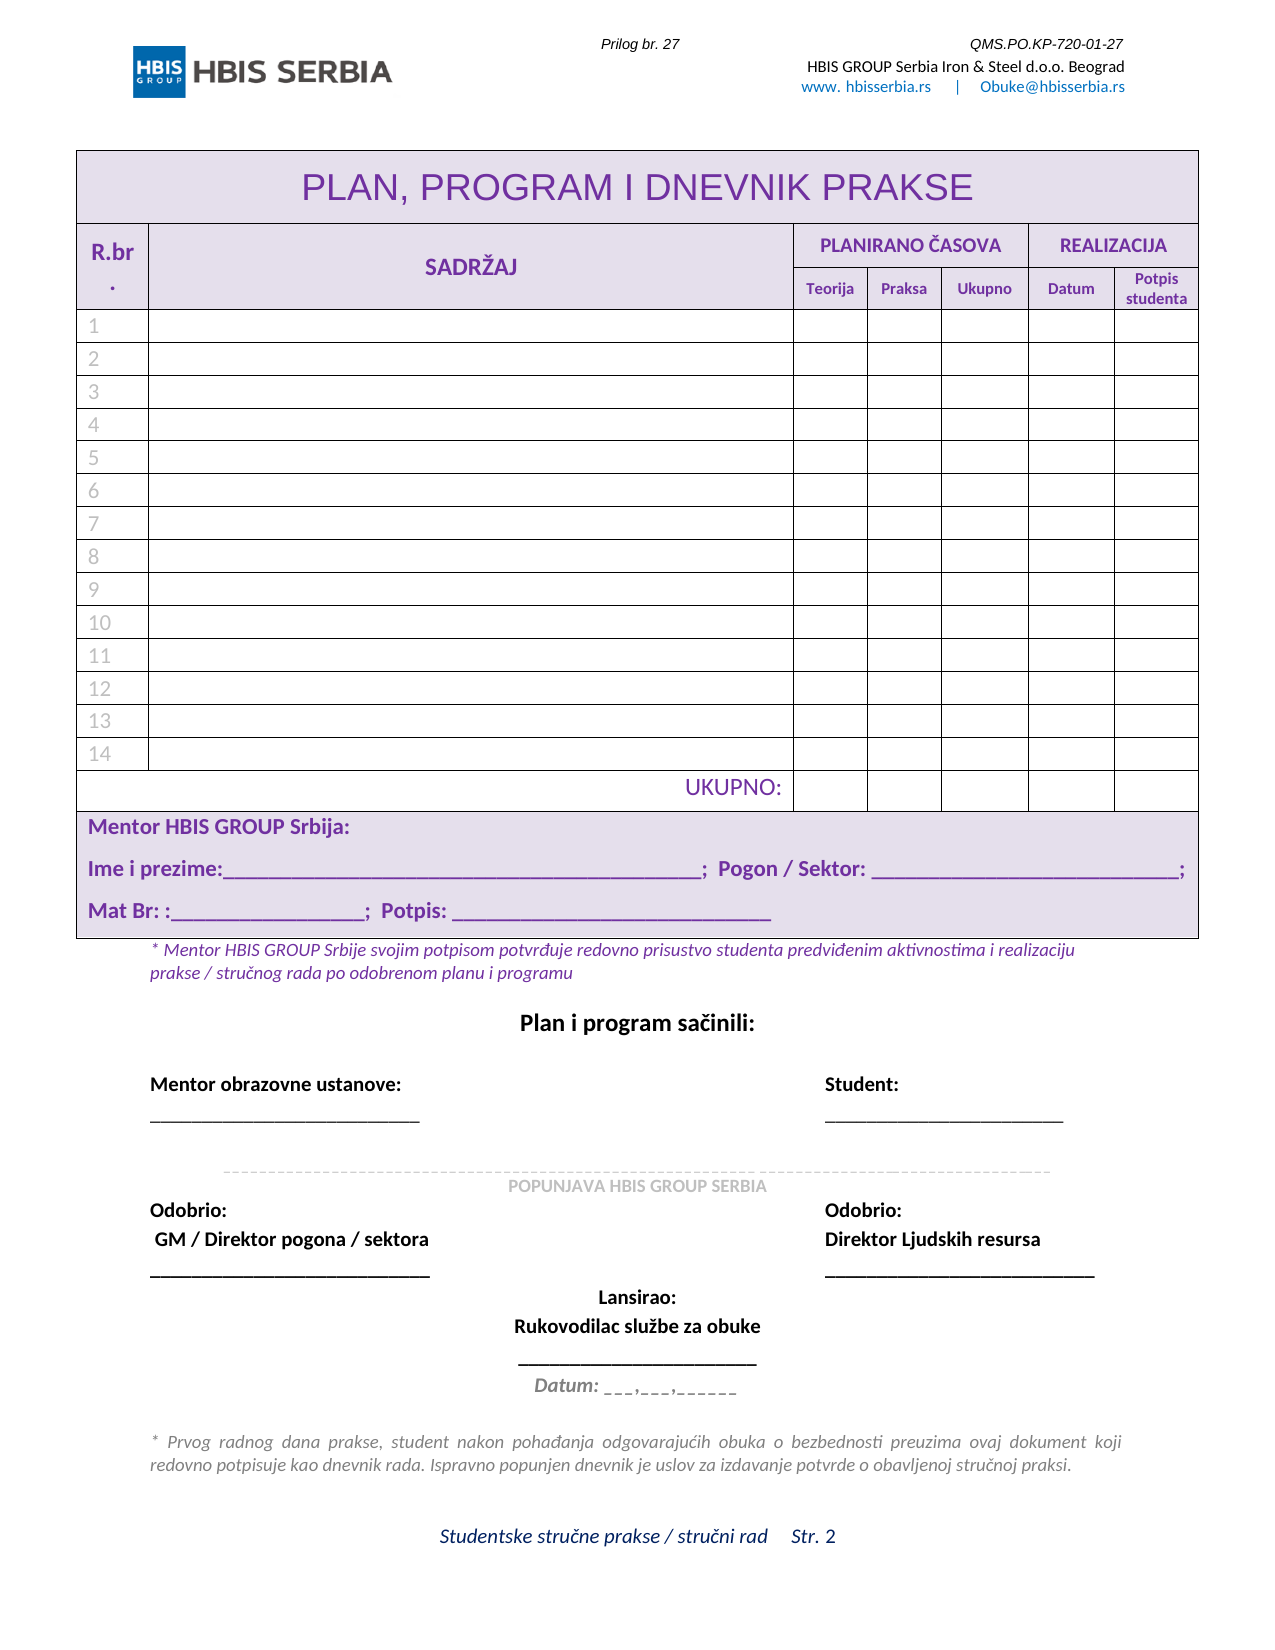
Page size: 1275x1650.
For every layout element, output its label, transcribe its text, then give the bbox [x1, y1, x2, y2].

text GM / Direktor pogona / sektora Direktor Ljudskih resursa [150, 1226, 1125, 1252]
table_cell [1115, 474, 1198, 506]
table_cell [942, 573, 1028, 605]
table_cell 6 [77, 474, 148, 506]
table_cell [794, 310, 867, 342]
table_cell [1115, 771, 1198, 811]
table_cell [942, 771, 1028, 811]
picture [133, 46, 401, 98]
table_cell [149, 639, 793, 671]
table_cell UKUPNO: [77, 771, 793, 811]
table_cell [942, 672, 1028, 704]
table_cell [1029, 672, 1114, 704]
table_cell [868, 705, 941, 737]
table_cell [1115, 705, 1198, 737]
table_cell Ukupno [942, 268, 1028, 309]
table_cell 3 [77, 376, 148, 407]
table_cell [794, 376, 867, 407]
table_cell REALIZACIJA [1029, 224, 1198, 267]
table_cell R.br. [77, 224, 148, 309]
table_cell [1029, 738, 1114, 769]
table_cell SADRŽAJ [149, 224, 793, 309]
table_cell [868, 409, 941, 440]
table_cell [794, 738, 867, 769]
table_cell Datum [1029, 268, 1114, 309]
text Plan i program sačinili: [150, 1007, 1125, 1038]
table_cell 2 [77, 343, 148, 374]
text _ _ _ _ _ _ _ _ _ _ _ _ _ _ _ _ _ _ _ _ _ _ _ _ _ _ _ _ _ _ _ _ _ _ _ _ _ _ _ _ _ _ _ _ _ _ _ _ _ _ _ _ _ _ _ _ _ _ _ _ _ _ _ _ _ _ _ _ _ _ _ _ _ __ _ _ _ _ _ _ _ _ _ _ _ _ _ __ _ _ [150, 1159, 1125, 1174]
table_cell 13 [77, 705, 148, 737]
table_cell [1115, 343, 1198, 374]
table_cell [1029, 441, 1114, 473]
table_cell 12 [77, 672, 148, 704]
table_cell [149, 507, 793, 539]
table_cell Teorija [794, 268, 867, 309]
table_cell [942, 540, 1028, 572]
table_cell [1115, 310, 1198, 342]
table_cell 10 [77, 606, 148, 638]
table_cell Mentor HBIS GROUP Srbija: Ime i prezime:__________________________________________; Pogon / Sektor: ___________________________; Mat Br: :_________________; Potpis: ____________________________ [77, 812, 1198, 937]
table_cell [1115, 540, 1198, 572]
text Mentor obrazovne ustanove: Student: [150, 1071, 1125, 1097]
table_cell [868, 441, 941, 473]
table_cell [149, 310, 793, 342]
table_cell [942, 738, 1028, 769]
table_cell [1115, 606, 1198, 638]
table_cell [149, 441, 793, 473]
table_cell [868, 474, 941, 506]
text * Mentor HBIS GROUP Srbije svojim potpisom potvrđuje redovno prisustvo studenta predviđenim aktivnostima i realizaciju prakse / stručnog rada po odobrenom planu i programu [150, 939, 1125, 984]
table_cell [1115, 573, 1198, 605]
table_cell [794, 441, 867, 473]
table_cell [794, 771, 867, 811]
table_cell [1029, 376, 1114, 407]
table_cell PLANIRANO ČASOVA [794, 224, 1028, 267]
table_cell [149, 409, 793, 440]
table_cell [942, 705, 1028, 737]
table_cell [794, 573, 867, 605]
table_cell [794, 409, 867, 440]
table_cell 14 [77, 738, 148, 769]
table_cell [149, 540, 793, 572]
table_cell [1029, 639, 1114, 671]
table_cell [868, 310, 941, 342]
table_cell [868, 573, 941, 605]
text __________________________ _______________________ [150, 1101, 1125, 1126]
table_cell [868, 343, 941, 374]
table_cell 11 [77, 639, 148, 671]
table_cell 4 [77, 409, 148, 440]
table_cell [868, 606, 941, 638]
table_cell [942, 474, 1028, 506]
table_cell [149, 606, 793, 638]
table_cell [1029, 771, 1114, 811]
text Odobrio: Odobrio: [150, 1197, 1125, 1222]
text _______________________ [150, 1343, 1125, 1368]
table_cell [942, 310, 1028, 342]
table_cell [149, 672, 793, 704]
table_cell [794, 672, 867, 704]
table_cell [868, 738, 941, 769]
table_cell 5 [77, 441, 148, 473]
table_cell [1029, 409, 1114, 440]
table_cell [1115, 376, 1198, 407]
table_cell [942, 441, 1028, 473]
table_cell [1115, 738, 1198, 769]
table_cell [868, 507, 941, 539]
table_cell [794, 606, 867, 638]
table_cell 1 [77, 310, 148, 342]
table_cell 7 [77, 507, 148, 539]
table_cell [794, 474, 867, 506]
table_cell [1115, 639, 1198, 671]
table_header PLAN, PROGRAM I DNEVNIK PRAKSE [77, 151, 1198, 223]
table_cell [868, 540, 941, 572]
table_cell [1115, 672, 1198, 704]
table_cell [1029, 705, 1114, 737]
table_cell [1029, 310, 1114, 342]
table_cell 9 [77, 573, 148, 605]
table_cell [942, 409, 1028, 440]
table_cell [794, 639, 867, 671]
table_cell 8 [77, 540, 148, 572]
table_cell [794, 343, 867, 374]
table_cell [149, 573, 793, 605]
table_cell Praksa [868, 268, 941, 309]
table_cell [1029, 474, 1114, 506]
table_cell [1115, 409, 1198, 440]
table_cell [1115, 507, 1198, 539]
table_cell [794, 540, 867, 572]
table_cell [149, 376, 793, 407]
table_cell [149, 474, 793, 506]
table_cell [1029, 606, 1114, 638]
table_cell [149, 705, 793, 737]
table_cell [868, 672, 941, 704]
table_cell [942, 507, 1028, 539]
table_cell [942, 343, 1028, 374]
table_cell [794, 705, 867, 737]
table_cell Potpis studenta [1115, 268, 1198, 309]
table_cell [942, 606, 1028, 638]
table_cell [868, 376, 941, 407]
table_cell [942, 376, 1028, 407]
table_cell [1029, 507, 1114, 539]
text Datum: ___,___,______ [150, 1372, 1125, 1397]
text Lansirao: [150, 1284, 1125, 1310]
table_cell [1029, 343, 1114, 374]
table_cell [149, 738, 793, 769]
table_cell [794, 507, 867, 539]
text POPUNJAVA HBIS GROUP SERBIA [150, 1174, 1125, 1197]
text Rukovodilac službe za obuke [150, 1314, 1125, 1339]
table_cell [1115, 441, 1198, 473]
text ___________________________ __________________________ [150, 1255, 1125, 1281]
table_cell [1029, 540, 1114, 572]
text * Prvog radnog dana prakse, student nakon pohađanja odgovarajućih obuka o bezbednosti preuzima ovaj dokument koji redovno potpisuje kao dnevnik rada. Ispravno popunjen dnevnik je uslov za izdavanje potvrde o obavljenoj stručnoj praksi. [150, 1430, 1125, 1476]
table_cell [942, 639, 1028, 671]
table_cell [149, 343, 793, 374]
table_cell [868, 771, 941, 811]
table_cell [1029, 573, 1114, 605]
table_cell [868, 639, 941, 671]
